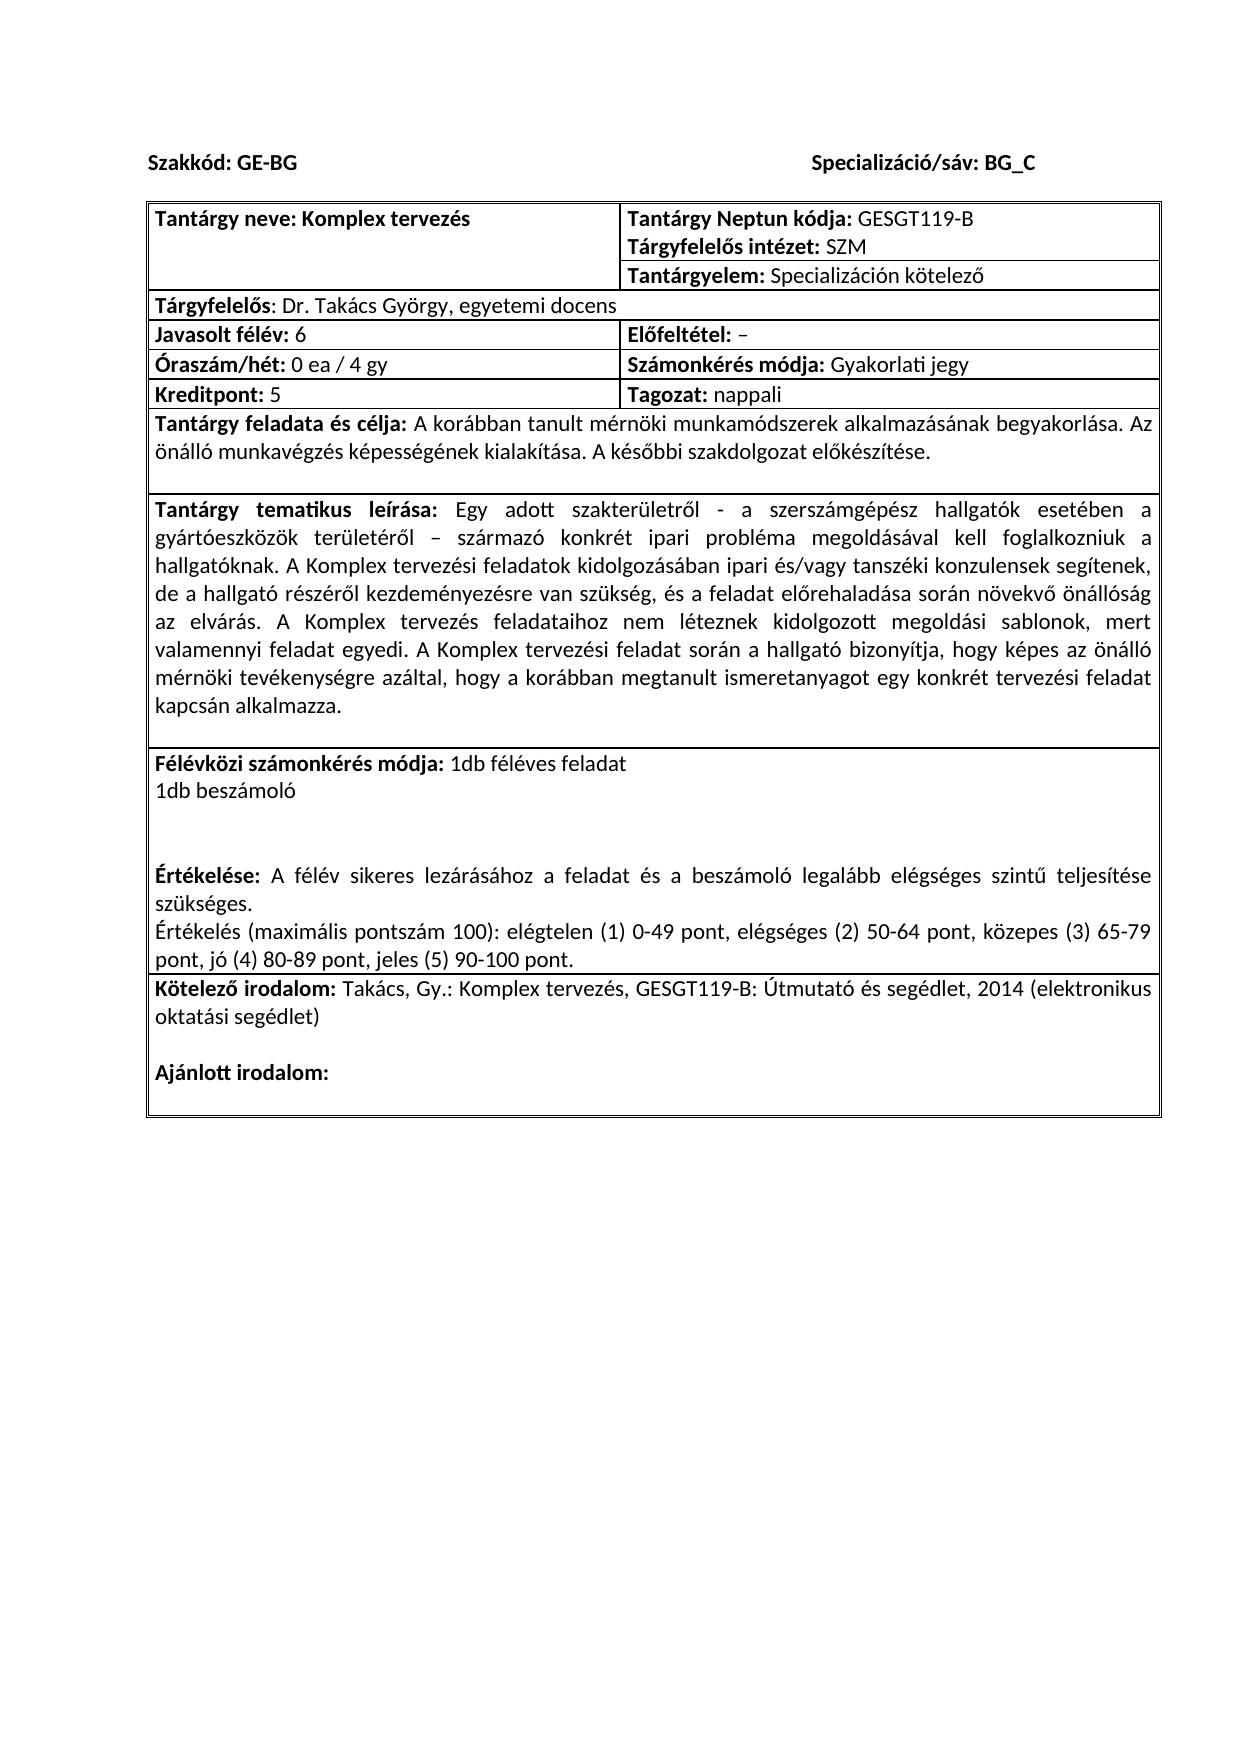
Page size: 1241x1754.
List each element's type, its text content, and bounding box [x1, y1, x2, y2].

table_cell Tárgyfelelős: Dr. Takács György, egyetemi docens [149, 291, 1159, 319]
table_cell Félévközi számonkérés módja: 1db féléves feladat 1db beszámoló Értékelése: A félév sikeres lezárásához a feladat és a beszámoló legalább elégséges szintű teljesítése szükséges. Értékelés (maximális pontszám 100): elégtelen (1) 0-49 pont, elégséges (2) 50-64 pont, közepes (3) 65-79 pont, jó (4) 80-89 pont, jeles (5) 90-100 pont. [149, 749, 1159, 973]
table_cell Tantárgyelem: Specializáción kötelező [621, 261, 1159, 289]
table_cell Óraszám/hét: 0 ea / 4 gy [149, 350, 619, 378]
table_header Tantárgy neve: Komplex tervezés [149, 204, 619, 289]
table_cell Tagozat: nappali [621, 380, 1159, 408]
table_cell Kötelező irodalom: Takács, Gy.: Komplex tervezés, GESGT119-B: Útmutató és segédlet, 2014 (elektronikus oktatási segédlet) Ajánlott irodalom: [149, 975, 1159, 1114]
table_cell Számonkérés módja: Gyakorlati jegy [621, 350, 1159, 378]
table_cell Tantárgy tematikus leírása: Egy adott szakterületről - a szerszámgépész hallgatók esetében a gyártóeszközök területéről – származó konkrét ipari probléma megoldásával kell foglalkozniuk a hallgatóknak. A Komplex tervezési feladatok kidolgozásában ipari és/vagy tanszéki konzulensek segítenek, de a hallgató részéről kezdeményezésre van szükség, és a feladat előrehaladása során növekvő önállóság az elvárás. A Komplex tervezés feladataihoz nem léteznek kidolgozott megoldási sablonok, mert valamennyi feladat egyedi. A Komplex tervezési feladat során a hallgató bizonyítja, hogy képes az önálló mérnöki tevékenységre azáltal, hogy a korábban megtanult ismeretanyagot egy konkrét tervezési feladat kapcsán alkalmazza. [149, 495, 1159, 747]
text Szakkód: GE-BG Specializáció/sáv: BG_C [148, 148, 1093, 176]
table_cell Javasolt félév: 6 [149, 321, 619, 348]
table_cell Előfeltétel: – [621, 321, 1159, 348]
table_header Tantárgy Neptun kódja: GESGT119-B Tárgyfelelős intézet: SZM [621, 204, 1159, 260]
table_cell Tantárgy feladata és célja: A korábban tanult mérnöki munkamódszerek alkalmazásának begyakorlása. Az önálló munkavégzés képességének kialakítása. A későbbi szakdolgozat előkészítése. [149, 409, 1159, 493]
table_cell Kreditpont: 5 [149, 380, 619, 408]
